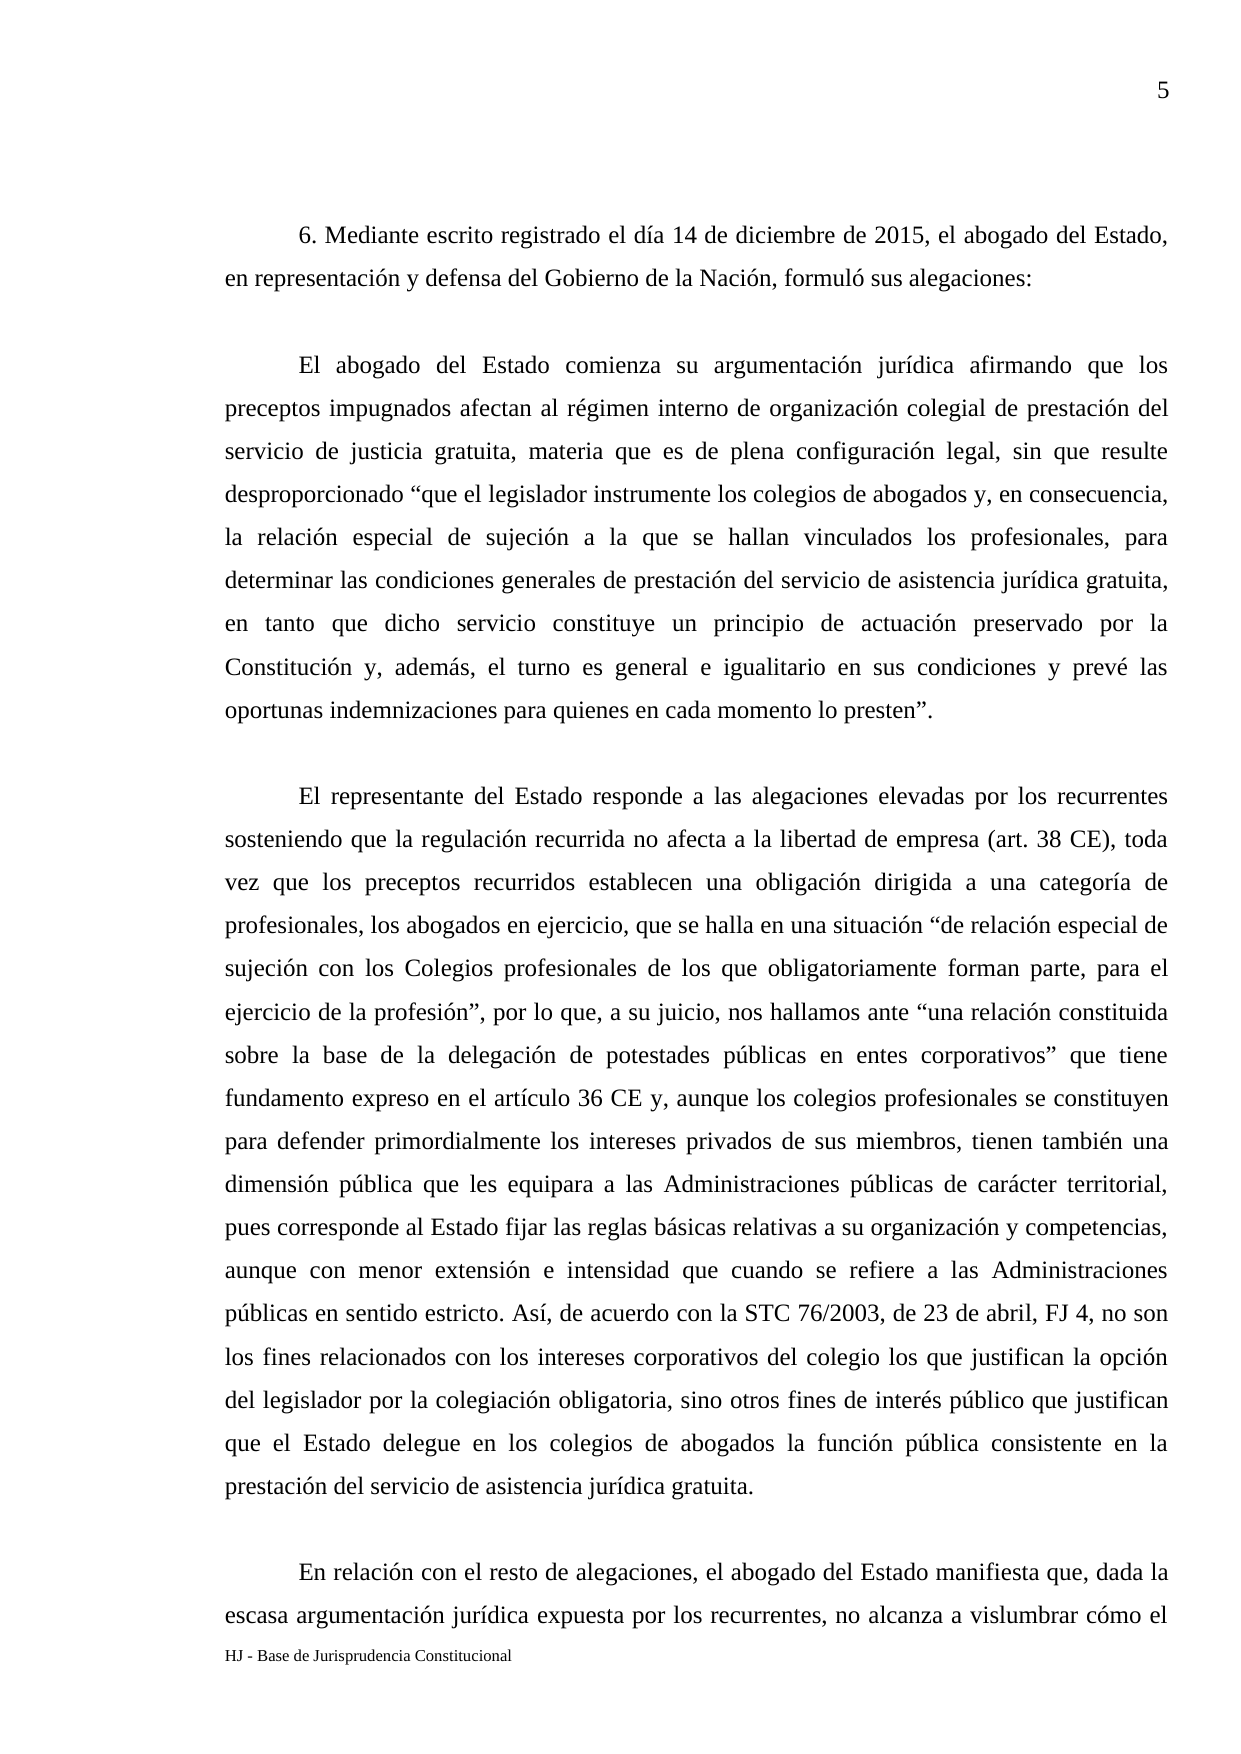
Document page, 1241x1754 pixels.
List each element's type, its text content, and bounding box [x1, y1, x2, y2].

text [224, 1557, 1169, 1629]
text El abogado del Estado comienza su argumentación jurídica afirmando que los preceptos impugnados afectan al régimen interno de organización colegial de prestación del servicio de justicia gratuita, materia que es de plena configuración legal, sin que resulte desproporcionado “que el legislador instrumente los colegios de abogados y, en consecuencia, la relación especial de sujeción a la que se hallan vinculados los profesionales, para determinar las condiciones generales de prestación del servicio de asistencia jurídica gratuita, en tanto que dicho servicio constituye un principio de actuación preservado por la Constitución y, además, el turno es general e igualitario en sus condiciones y prevé las oportunas indemnizaciones para quienes en cada momento lo presten”. [224, 350, 1169, 723]
text El representante del Estado responde a las alegaciones elevadas por los recurrentes sosteniendo que la regulación recurrida no afecta a la libertad de empresa (art. 38 CE), toda vez que los preceptos recurridos establecen una obligación dirigida a una categoría de profesionales, los abogados en ejercicio, que se halla en una situación “de relación especial de sujeción con los Colegios profesionales de los que obligatoriamente forman parte, para el ejercicio de la profesión”, por lo que, a su juicio, nos hallamos ante “una relación constituida sobre la base de la delegación de potestades públicas en entes corporativos” que tiene fundamento expreso en el artículo 36 CE y, aunque los colegios profesionales se constituyen para defender primordialmente los intereses privados de sus miembros, tienen también una dimensión pública que les equipara a las Administraciones públicas de carácter territorial, pues corresponde al Estado fijar las reglas básicas relativas a su organización y competencias, aunque con menor extensión e intensidad que cuando se refiere a las Administraciones públicas en sentido estricto. Así, de acuerdo con la STC 76/2003, de 23 de abril, FJ 4, no son los fines relacionados con los intereses corporativos del colegio los que justifican la opción del legislador por la colegiación obligatoria, sino otros fines de interés público que justifican que el Estado delegue en los colegios de abogados la función pública consistente en la prestación del servicio de asistencia jurídica gratuita. [224, 781, 1169, 1500]
text 6. Mediante escrito registrado el día 14 de diciembre de 2015, el abogado del Estado, en representación y defensa del Gobierno de la Nación, formuló sus alegaciones: [224, 220, 1169, 292]
